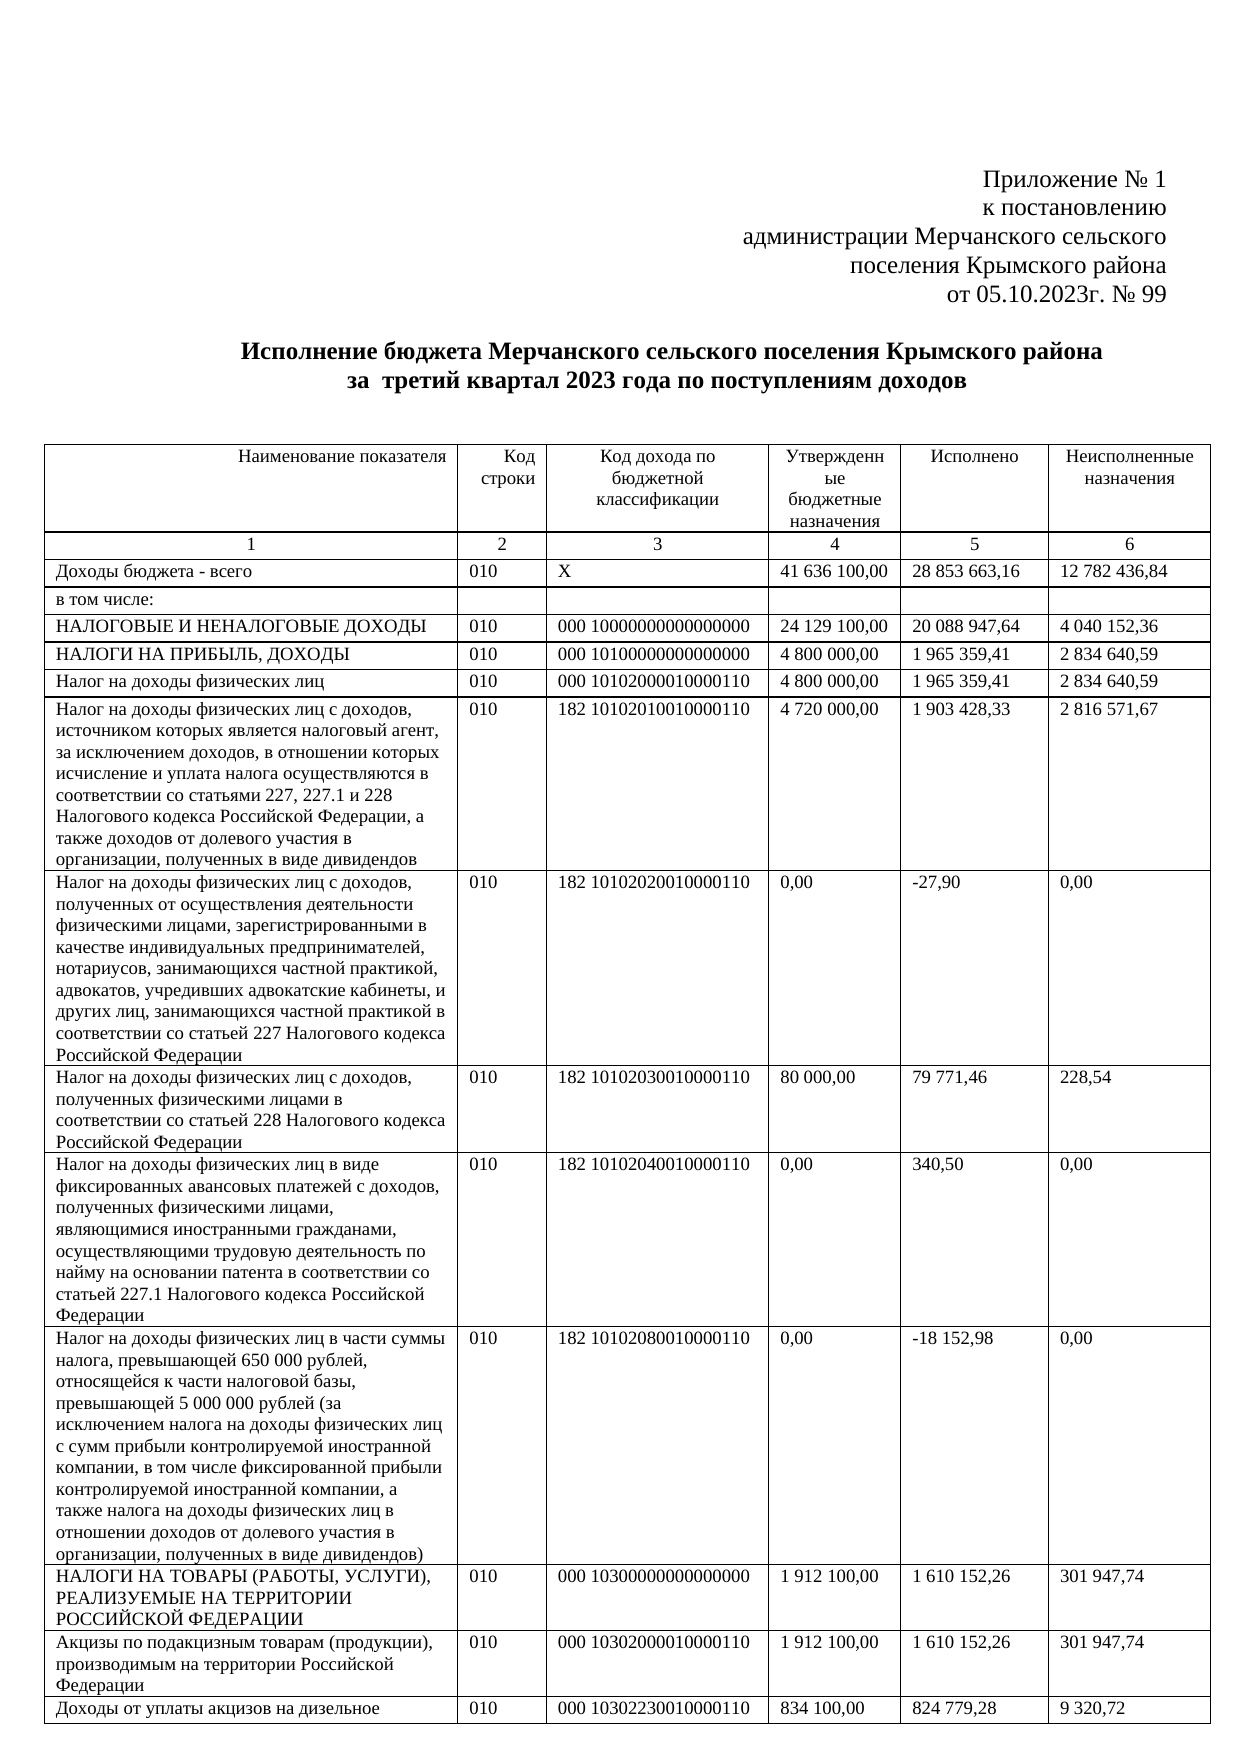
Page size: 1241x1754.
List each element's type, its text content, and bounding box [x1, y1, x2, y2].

table_cell 010 [458, 871, 546, 1065]
table_cell 010 [458, 670, 546, 696]
table_cell 010 [458, 1697, 546, 1723]
table_cell Налог на доходы физических лиц с доходов, полученных физическими лицами в соответствии со статьей 228 Налогового кодекса Российской Федерации [45, 1066, 457, 1152]
table_cell 2 834 640,59 [1049, 643, 1210, 669]
text за третий квартал 2023 года по поступлениям доходов [148, 365, 1167, 394]
table_header Код строки [458, 445, 546, 531]
table_cell 010 [458, 1066, 546, 1152]
table_cell 0,00 [769, 1153, 900, 1326]
table_cell НАЛОГИ НА ТОВАРЫ (РАБОТЫ, УСЛУГИ), РЕАЛИЗУЕМЫЕ НА ТЕРРИТОРИИ РОССИЙСКОЙ ФЕДЕРАЦИИ [45, 1565, 457, 1630]
table_cell [1049, 588, 1210, 614]
table_cell 1 610 152,26 [901, 1565, 1048, 1630]
table_cell 010 [458, 1565, 546, 1630]
table_cell 000 10000000000000000 [547, 615, 768, 641]
table_cell 0,00 [1049, 1327, 1210, 1564]
table_cell 24 129 100,00 [769, 615, 900, 641]
table_cell 2 [458, 533, 546, 559]
table_cell 182 10102080010000110 [547, 1327, 768, 1564]
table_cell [547, 1697, 768, 1723]
table_cell 010 [458, 1327, 546, 1564]
table_cell 0,00 [1049, 1153, 1210, 1326]
table_cell 000 10300000000000000 [547, 1565, 768, 1630]
text Приложение № 1 [177, 164, 1167, 192]
table_cell 0,00 [1049, 871, 1210, 1065]
table_cell 4 800 000,00 [769, 670, 900, 696]
table_cell 340,50 [901, 1153, 1048, 1326]
table_cell в том числе: [45, 588, 457, 614]
table_cell 4 040 152,36 [1049, 615, 1210, 641]
table_cell 301 947,74 [1049, 1631, 1210, 1696]
table_cell 1 912 100,00 [769, 1565, 900, 1630]
table_cell 0,00 [769, 1327, 900, 1564]
table_cell 3 [547, 533, 768, 559]
table_cell Доходы бюджета - всего [45, 560, 457, 586]
table_cell НАЛОГОВЫЕ И НЕНАЛОГОВЫЕ ДОХОДЫ [45, 615, 457, 641]
table_cell 010 [458, 615, 546, 641]
text от 05.10.2023г. № 99 [177, 279, 1167, 307]
table_cell 4 800 000,00 [769, 643, 900, 669]
table_cell X [547, 560, 768, 586]
table_cell 182 10102040010000110 [547, 1153, 768, 1326]
table_cell 010 [458, 560, 546, 586]
table_cell 5 [901, 533, 1048, 559]
table_cell 2 834 640,59 [1049, 670, 1210, 696]
table_cell [769, 588, 900, 614]
table_cell 80 000,00 [769, 1066, 900, 1152]
table_header Исполнено [901, 445, 1048, 531]
table_cell 010 [458, 698, 546, 870]
table_cell 301 947,74 [1049, 1565, 1210, 1630]
table_cell НАЛОГИ НА ПРИБЫЛЬ, ДОХОДЫ [45, 643, 457, 669]
table_cell 6 [1049, 533, 1210, 559]
table_cell 4 720 000,00 [769, 698, 900, 870]
table_cell [547, 588, 768, 614]
table_cell 1 965 359,41 [901, 643, 1048, 669]
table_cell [45, 1697, 457, 1723]
table_cell 000 10102000010000110 [547, 670, 768, 696]
table_cell 010 [458, 1631, 546, 1696]
table_cell 41 636 100,00 [769, 560, 900, 586]
table_cell 20 088 947,64 [901, 615, 1048, 641]
table_cell 2 816 571,67 [1049, 698, 1210, 870]
text поселения Крымского района [177, 250, 1167, 279]
table_cell 182 10102030010000110 [547, 1066, 768, 1152]
table_cell Налог на доходы физических лиц в виде фиксированных авансовых платежей с доходов, полученных физическими лицами, являющимися иностранными гражданами, осуществляющими трудовую деятельность по найму на основании патента в соответствии со статьей 227.1 Налогового кодекса Российской Федерации [45, 1153, 457, 1326]
table_cell -18 152,98 [901, 1327, 1048, 1564]
table_cell Налог на доходы физических лиц с доходов, источником которых является налоговый агент, за исключением доходов, в отношении которых исчисление и уплата налога осуществляются в соответствии со статьями 227, 227.1 и 228 Налогового кодекса Российской Федерации, а также доходов от долевого участия в организации, полученных в виде дивидендов [45, 698, 457, 870]
table_cell 9 320,72 [1049, 1697, 1210, 1723]
table_cell 1 903 428,33 [901, 698, 1048, 870]
table_cell 1 [45, 533, 457, 559]
table_header Код дохода по бюджетной классификации [547, 445, 768, 531]
table_cell 834 100,00 [769, 1697, 900, 1723]
table_cell 1 610 152,26 [901, 1631, 1048, 1696]
table_cell 182 10102020010000110 [547, 871, 768, 1065]
table_cell Налог на доходы физических лиц с доходов, полученных от осуществления деятельности физическими лицами, зарегистрированными в качестве индивидуальных предпринимателей, нотариусов, занимающихся частной практикой, адвокатов, учредивших адвокатские кабинеты, и других лиц, занимающихся частной практикой в соответствии со статьей 227 Налогового кодекса Российской Федерации [45, 871, 457, 1065]
table_cell 010 [458, 643, 546, 669]
table_cell 1 912 100,00 [769, 1631, 900, 1696]
table_cell Налог на доходы физических лиц [45, 670, 457, 696]
table_cell 228,54 [1049, 1066, 1210, 1152]
table_header Утвержденные бюджетные назначения [769, 445, 900, 531]
table_cell [901, 588, 1048, 614]
table_header Наименование показателя [45, 445, 457, 531]
table_header Неисполненные назначения [1049, 445, 1210, 531]
text администрации Мерчанского сельского [177, 221, 1167, 250]
table_cell [458, 588, 546, 614]
text Исполнение бюджета Мерчанского сельского поселения Крымского района [177, 336, 1167, 365]
table_cell 28 853 663,16 [901, 560, 1048, 586]
table_cell 0,00 [769, 871, 900, 1065]
text к постановлению [177, 192, 1167, 221]
table_cell 182 10102010010000110 [547, 698, 768, 870]
table_cell 000 10100000000000000 [547, 643, 768, 669]
table_cell Налог на доходы физических лиц в части суммы налога, превышающей 650 000 рублей, относящейся к части налоговой базы, превышающей 5 000 000 рублей (за исключением налога на доходы физических лиц с сумм прибыли контролируемой иностранной компании, в том числе фиксированной прибыли контролируемой иностранной компании, а также налога на доходы физических лиц в отношении доходов от долевого участия в организации, полученных в виде дивидендов) [45, 1327, 457, 1564]
table_cell 824 779,28 [901, 1697, 1048, 1723]
table_cell 79 771,46 [901, 1066, 1048, 1152]
table_cell 1 965 359,41 [901, 670, 1048, 696]
table_cell 4 [769, 533, 900, 559]
table_cell 12 782 436,84 [1049, 560, 1210, 586]
table_cell Акцизы по подакцизным товарам (продукции), производимым на территории Российской Федерации [45, 1631, 457, 1696]
table_cell -27,90 [901, 871, 1048, 1065]
table_cell 010 [458, 1153, 546, 1326]
table_cell 000 10302000010000110 [547, 1631, 768, 1696]
